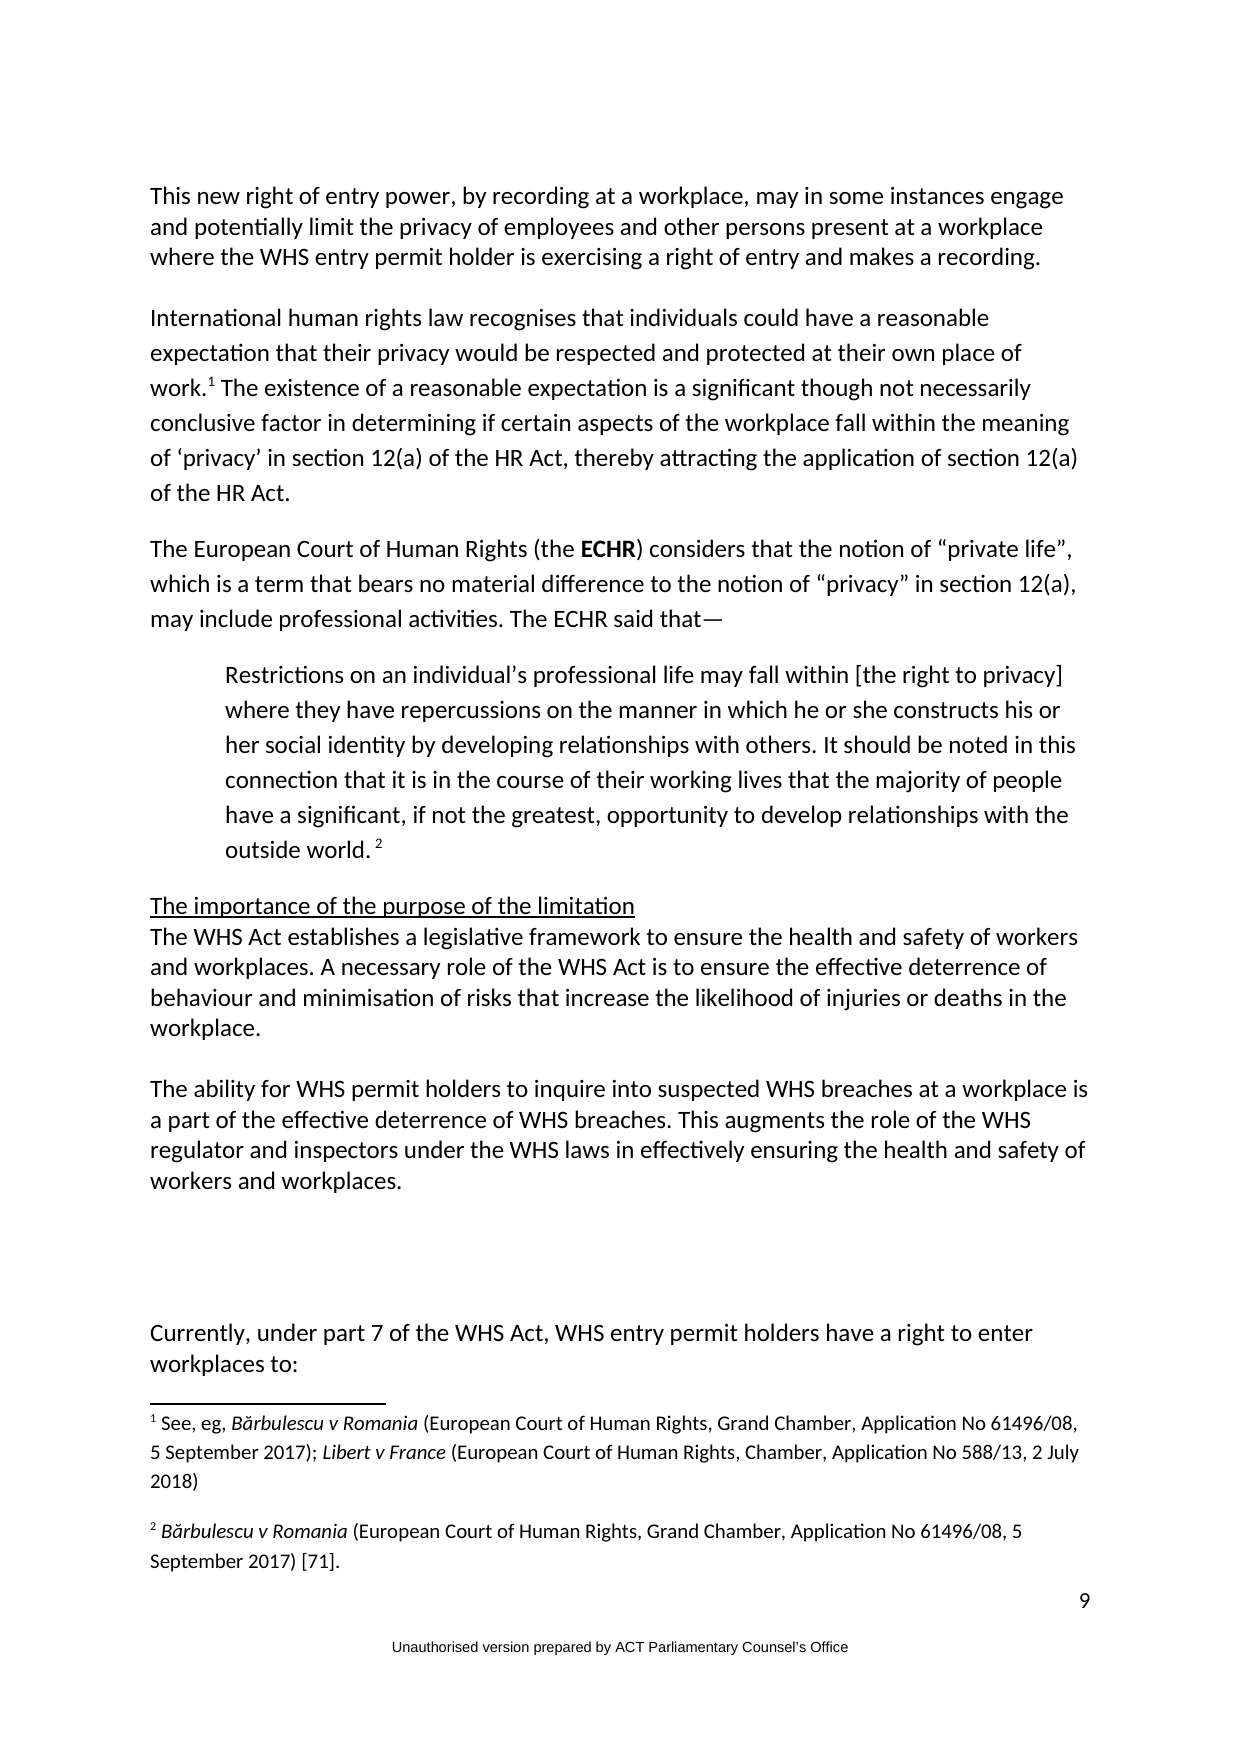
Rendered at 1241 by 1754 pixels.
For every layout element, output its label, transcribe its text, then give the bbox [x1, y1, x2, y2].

text Restrictions on an individual’s professional life may fall within [the right to privacy] where they have repercussions on the manner in which he or she constructs his or her social identity by developing relationships with others. It should be noted in this connection that it is in the course of their working lives that the majority of people have a significant, if not the greatest, opportunity to develop relationships with the outside world. [225, 659, 1090, 865]
text The ability for WHS permit holders to inquire into suspected WHS breaches at a workplace is a part of the effective deterrence of WHS breaches. This augments the role of the WHS regulator and inspectors under the WHS laws in effectively ensuring the health and safety of workers and workplaces. [150, 1073, 1090, 1195]
text The European Court of Human Rights (the ECHR) considers that the notion of “private life”, which is a term that bears no material difference to the notion of “privacy” in section 12(a), may include professional activities. The ECHR said that— [150, 533, 1090, 634]
text This new right of entry power, by recording at a workplace, may in some instances engage and potentially limit the privacy of employees and other persons present at a workplace where the WHS entry permit holder is exercising a right of entry and makes a recording. [150, 181, 1090, 272]
text Currently, under part 7 of the WHS Act, WHS entry permit holders have a right to enter workplaces to: [150, 1317, 1090, 1378]
text International human rights law recognises that individuals could have a reasonable expectation that their privacy would be respected and protected at their own place of work. The existence of a reasonable expectation is a significant though not necessarily conclusive factor in determining if certain aspects of the workplace fall within the meaning of ‘privacy’ in section 12(a) of the HR Act, thereby attracting the application of section 12(a) of the HR Act. [150, 303, 1090, 508]
text The importance of the purpose of the limitation [150, 890, 1090, 921]
text The WHS Act establishes a legislative framework to ensure the health and safety of workers and workplaces. A necessary role of the WHS Act is to ensure the effective deterrence of behaviour and minimisation of risks that increase the likelihood of injuries or deaths in the workplace. [150, 921, 1090, 1043]
